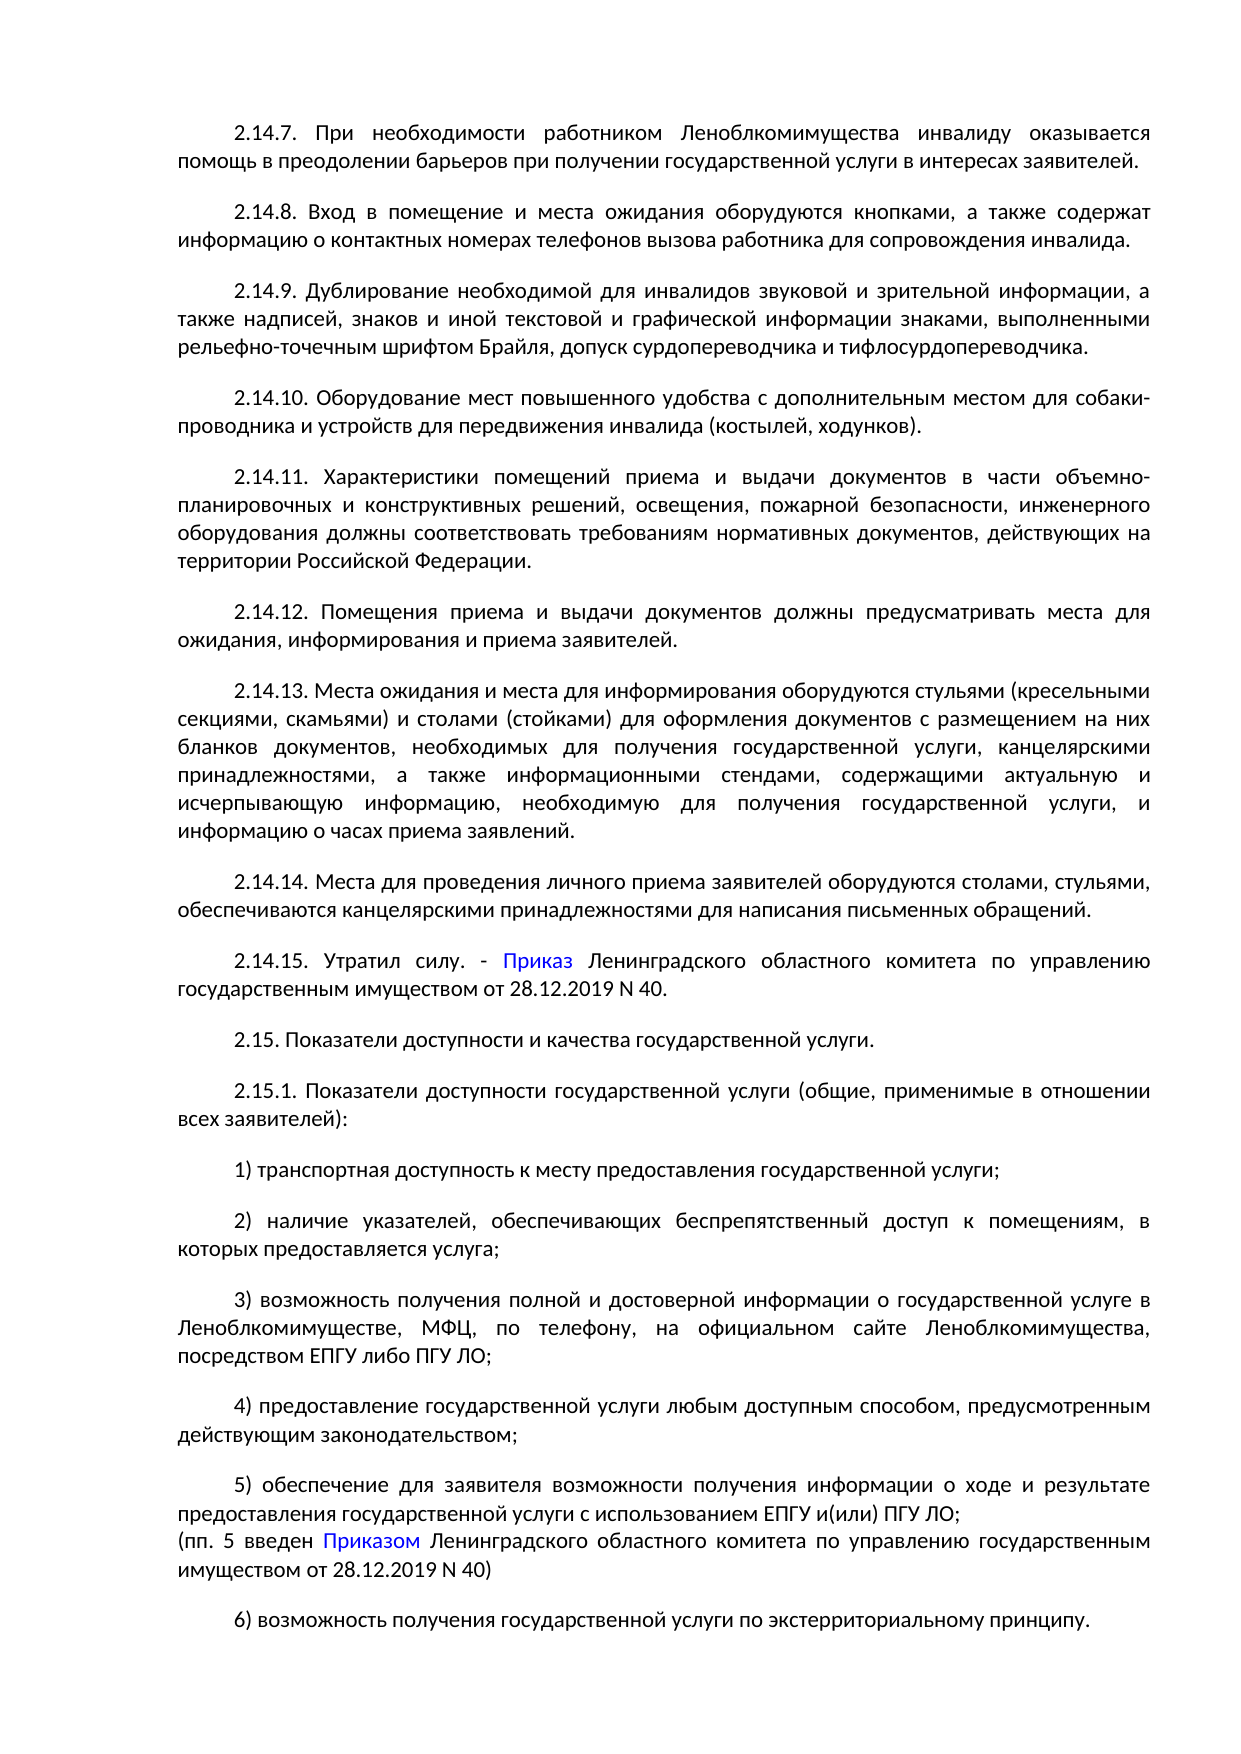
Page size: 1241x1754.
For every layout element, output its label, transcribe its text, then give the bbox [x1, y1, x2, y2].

text 2.14.11. Характеристики помещений приема и выдачи документов в части объемно-планировочных и конструктивных решений, освещения, пожарной безопасности, инженерного оборудования должны соответствовать требованиям нормативных документов, действующих на территории Российской Федерации. [177, 462, 1152, 574]
text 4) предоставление государственной услуги любым доступным способом, предусмотренным действующим законодательством; [177, 1392, 1152, 1448]
text 2.15. Показатели доступности и качества государственной услуги. [177, 1025, 1152, 1053]
text 2.14.12. Помещения приема и выдачи документов должны предусматривать места для ожидания, информирования и приема заявителей. [177, 597, 1152, 653]
text 6) возможность получения государственной услуги по экстерриториальному принципу. [177, 1606, 1152, 1634]
text 2.14.13. Места ожидания и места для информирования оборудуются стульями (кресельными секциями, скамьями) и столами (стойками) для оформления документов с размещением на них бланков документов, необходимых для получения государственной услуги, канцелярскими принадлежностями, а также информационными стендами, содержащими актуальную и исчерпывающую информацию, необходимую для получения государственной услуги, и информацию о часах приема заявлений. [177, 676, 1152, 844]
text 1) транспортная доступность к месту предоставления государственной услуги; [177, 1155, 1152, 1183]
text (пп. 5 введен Приказом Ленинградского областного комитета по управлению государственным имуществом от 28.12.2019 N 40) [177, 1527, 1152, 1583]
text 2.15.1. Показатели доступности государственной услуги (общие, применимые в отношении всех заявителей): [177, 1076, 1152, 1132]
text 2.14.9. Дублирование необходимой для инвалидов звуковой и зрительной информации, а также надписей, знаков и иной текстовой и графической информации знаками, выполненными рельефно-точечным шрифтом Брайля, допуск сурдопереводчика и тифлосурдопереводчика. [177, 276, 1152, 360]
text 2) наличие указателей, обеспечивающих беспрепятственный доступ к помещениям, в которых предоставляется услуга; [177, 1206, 1152, 1262]
text 2.14.10. Оборудование мест повышенного удобства с дополнительным местом для собаки-проводника и устройств для передвижения инвалида (костылей, ходунков). [177, 383, 1152, 439]
text 2.14.7. При необходимости работником Леноблкомимущества инвалиду оказывается помощь в преодолении барьеров при получении государственной услуги в интересах заявителей. [177, 118, 1152, 174]
text 5) обеспечение для заявителя возможности получения информации о ходе и результате предоставления государственной услуги с использованием ЕПГУ и(или) ПГУ ЛО; [177, 1471, 1152, 1527]
text 3) возможность получения полной и достоверной информации о государственной услуге в Леноблкомимуществе, МФЦ, по телефону, на официальном сайте Леноблкомимущества, посредством ЕПГУ либо ПГУ ЛО; [177, 1285, 1152, 1369]
text 2.14.15. Утратил силу. - Приказ Ленинградского областного комитета по управлению государственным имуществом от 28.12.2019 N 40. [177, 946, 1152, 1002]
text 2.14.8. Вход в помещение и места ожидания оборудуются кнопками, а также содержат информацию о контактных номерах телефонов вызова работника для сопровождения инвалида. [177, 197, 1152, 253]
text 2.14.14. Места для проведения личного приема заявителей оборудуются столами, стульями, обеспечиваются канцелярскими принадлежностями для написания письменных обращений. [177, 867, 1152, 923]
